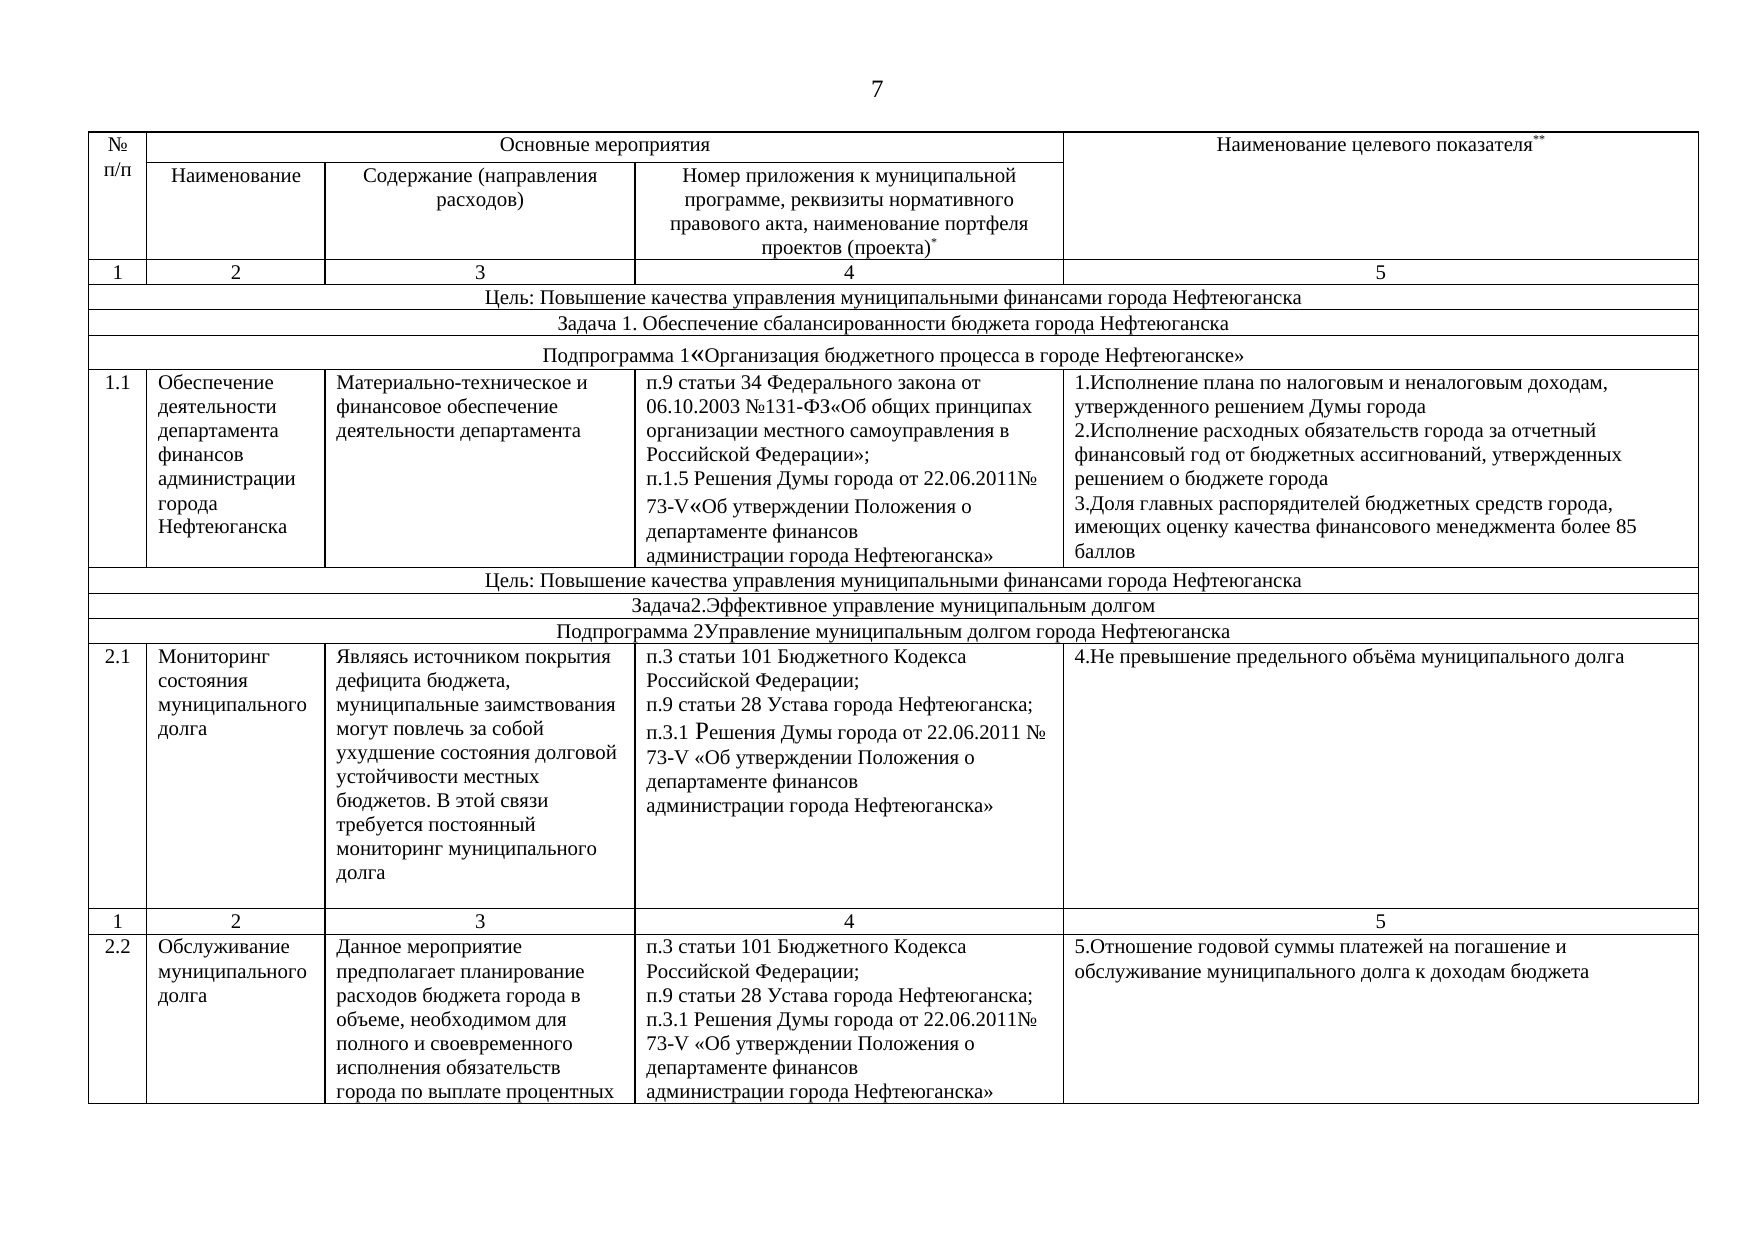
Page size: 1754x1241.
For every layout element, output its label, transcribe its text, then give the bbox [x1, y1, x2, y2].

table_cell Задача 1. Обеспечение сбалансированности бюджета города Нефтеюганска [89, 310, 1698, 334]
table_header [147, 133, 1063, 162]
table_cell 1 [89, 909, 146, 933]
table_cell 1.1 [89, 370, 146, 567]
table_cell 4 [636, 260, 1063, 284]
table_cell 5 [1064, 260, 1698, 284]
table_cell 3 [326, 260, 634, 284]
table_cell 1.Исполнение плана по налоговым и неналоговым доходам, утвержденного решением Думы города 2.Исполнение расходных обязательств города за отчетный финансовый год от бюджетных ассигнований, утвержденных решением о бюджете города 3.Доля главных распорядителей бюджетных средств города, имеющих оценку качества финансового менеджмента более 85 баллов [1064, 370, 1698, 567]
table_cell п.9 статьи 34 Федерального закона от 06.10.2003 №131-ФЗ«Об общих принципах организации местного самоуправления в Российской Федерации»; п.1.5 Решения Думы города от 22.06.2011№ 73-V«Об утверждении Положения о департаменте финансов администрации города Нефтеюганска» [636, 370, 1063, 567]
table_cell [1064, 935, 1698, 1103]
table_cell Мониторинг состояния муниципального долга [147, 644, 324, 908]
table_cell Обеспечение деятельности департамента финансов администрации города Нефтеюганска [147, 370, 324, 567]
table_cell Цель: Повышение качества управления муниципальными финансами города Нефтеюганска [89, 568, 1698, 592]
table_cell 2 [147, 909, 324, 933]
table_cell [147, 935, 324, 1103]
table_cell 2.2 [89, 935, 146, 1103]
table_cell Номер приложения к муниципальной программе, реквизиты нормативного правового акта, наименование портфеля проектов (проекта)* [636, 163, 1063, 259]
table_cell Цель: Повышение качества управления муниципальными финансами города Нефтеюганска [89, 285, 1698, 309]
table_cell 4 [636, 909, 1063, 933]
table_cell 1 [89, 260, 146, 284]
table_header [1064, 133, 1698, 259]
table_header № п/п [89, 133, 146, 259]
table_cell 2 [147, 260, 324, 284]
table_cell Содержание (направления расходов) [326, 163, 634, 259]
table_cell Являясь источником покрытия дефицита бюджета, муниципальные заимствования могут повлечь за собой ухудшение состояния долговой устойчивости местных бюджетов. В этой связи требуется постоянный мониторинг муниципального долга [326, 644, 634, 908]
table_cell Подпрограмма 2Управление муниципальным долгом города Нефтеюганска [89, 619, 1698, 643]
table_cell 3 [326, 909, 634, 933]
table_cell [326, 935, 634, 1103]
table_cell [636, 935, 1063, 1103]
table_cell 5 [1064, 909, 1698, 933]
table_cell Подпрограмма 1«Организация бюджетного процесса в городе Нефтеюганске» [89, 336, 1698, 369]
table_cell Материально-техническое и финансовое обеспечение деятельности департамента [326, 370, 634, 567]
table_cell 4.Не превышение предельного объёма муниципального долга [1064, 644, 1698, 908]
table_cell 2.1 [89, 644, 146, 908]
table_cell Задача2.Эффективное управление муниципальным долгом [89, 594, 1698, 617]
table_cell Наименование [147, 163, 324, 259]
